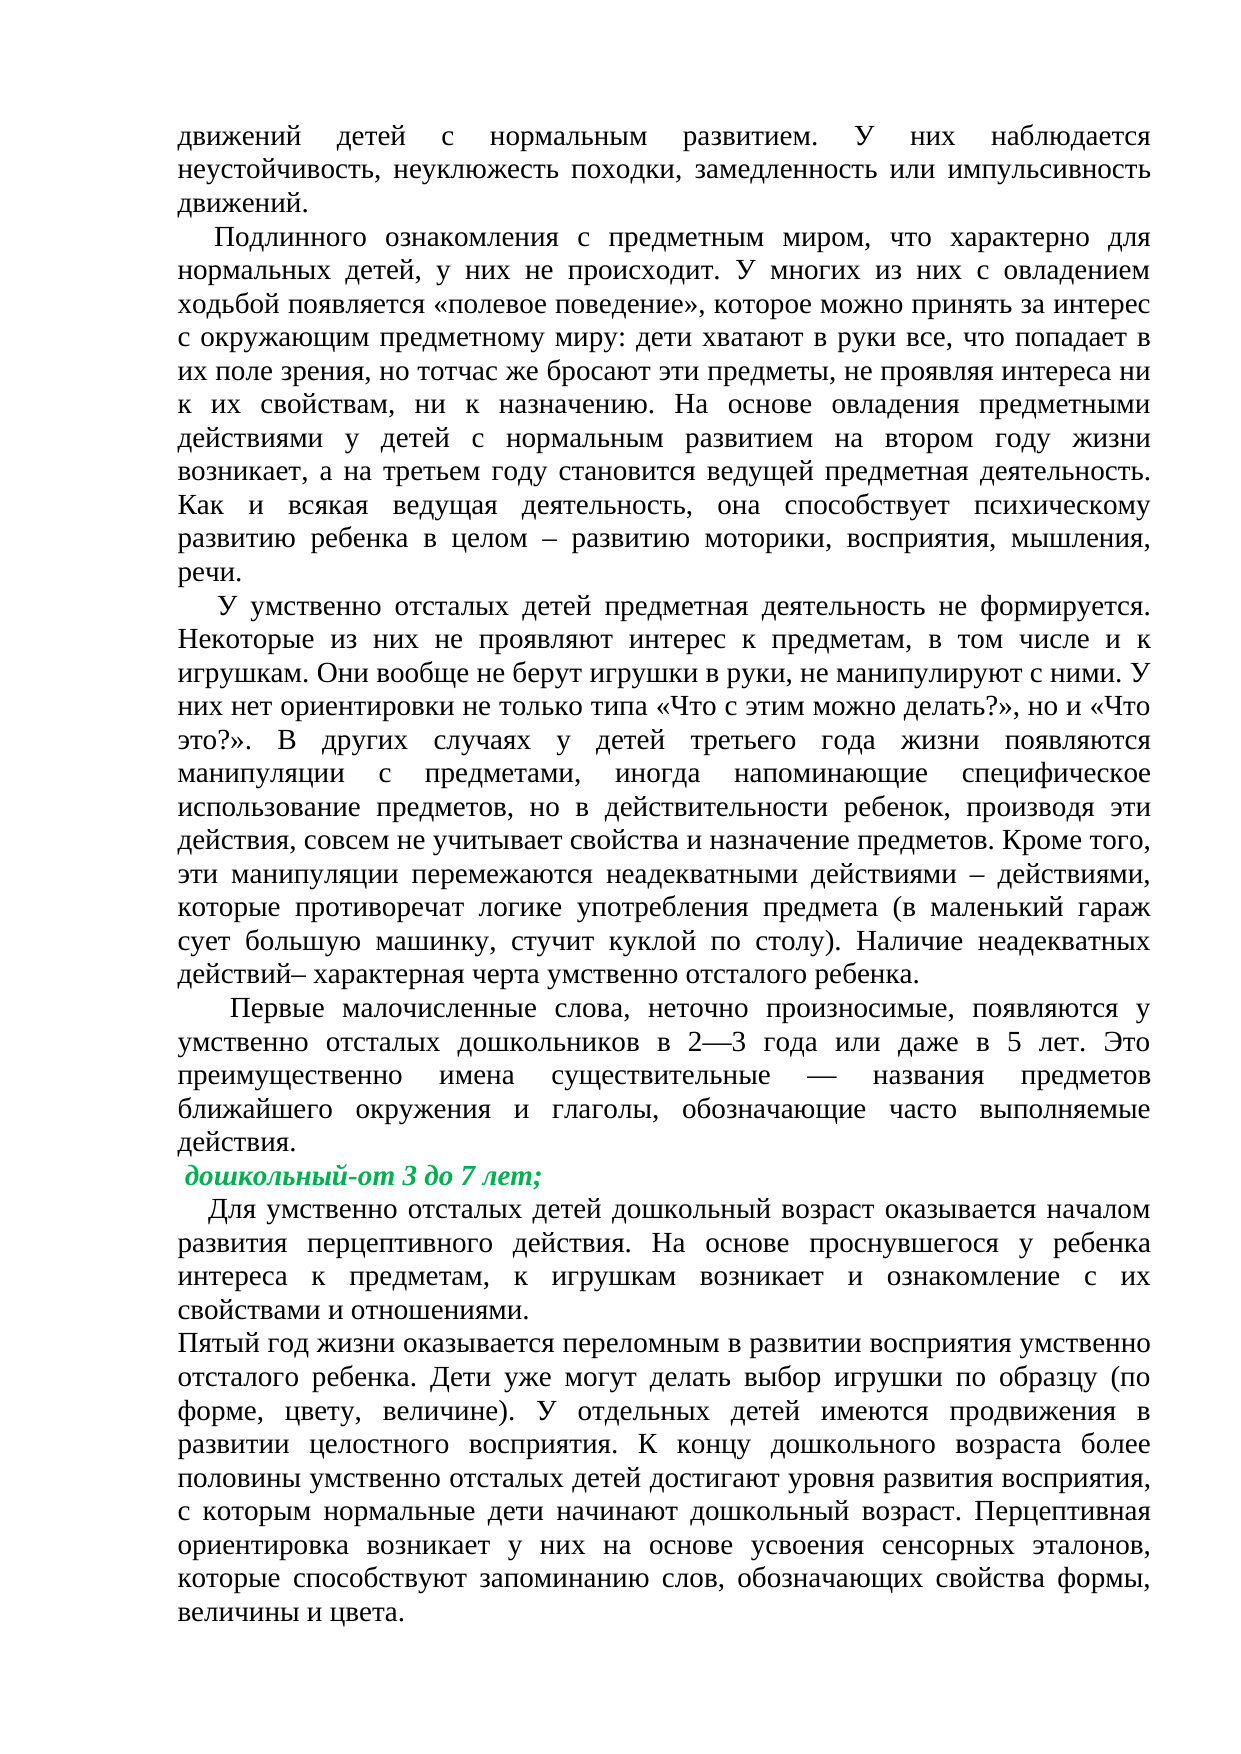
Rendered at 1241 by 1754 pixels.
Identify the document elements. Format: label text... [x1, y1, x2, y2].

text У умственно отсталых детей предметная деятельность не формируется. Некоторые из них не проявляют интерес к предметам, в том числе и к игрушкам. Они вообще не берут игрушки в руки, не манипулируют с ними. У них нет ориентировки не только типа «Что с этим можно делать?», но и «Что это?». В других случаях у детей третьего года жизни появляются манипуляции с предметами, иногда напоминающие специфическое использование предметов, но в действительности ребенок, производя эти действия, совсем не учитывает свойства и назначение предметов. Кроме того, эти манипуляции перемежаются неадекватными действиями – действиями, которые противоречат логике употребления предмета (в маленький гараж сует большую машинку, стучит куклой по столу). Наличие неадекватных действий– характерная черта умственно отсталого ребенка. [177, 588, 1152, 990]
text Подлинного ознакомления с предметным миром, что характерно для нормальных детей, у них не происходит. У многих из них с овладением ходьбой появляется «полевое поведение», которое можно принять за интерес с окружающим предметному миру: дети хватают в руки все, что попадает в их поле зрения, но тотчас же бросают эти предметы, не проявляя интереса ни к их свойствам, ни к назначению. На основе овладения предметными действиями у детей с нормальным развитием на втором году жизни возникает, а на третьем году становится ведущей предметная деятельность. Как и всякая ведущая деятельность, она способствует психическому развитию ребенка в целом – развитию моторики, восприятия, мышления, речи. [177, 219, 1152, 588]
text Пятый год жизни оказывается переломным в развитии восприятия умственно отсталого ребенка. Дети уже могут делать выбор игрушки по образцу (по форме, цвету, величине). У отдельных детей имеются продвижения в развитии целостного восприятия. К концу дошкольного возраста более половины умственно отсталых детей достигают уровня развития восприятия, с которым нормальные дети начинают дошкольный возраст. Перцептивная ориентировка возникает у них на основе усвоения сенсорных эталонов, которые способствуют запоминанию слов, обозначающих свойства формы, величины и цвета. [177, 1326, 1152, 1627]
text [177, 118, 1152, 219]
text Для умственно отсталых детей дошкольный возраст оказывается началом развития перцептивного действия. На основе проснувшегося у ребенка интереса к предметам, к игрушкам возникает и ознакомление с их свойствами и отношениями. [177, 1191, 1152, 1326]
text дошкольный-от 3 до 7 лет; [177, 1158, 1152, 1191]
text Первые малочисленные слова, неточно произносимые, появляются у умственно отсталых дошкольников в 2—3 года или даже в 5 лет. Это преимущественно имена существительные — названия предметов ближайшего окружения и глаголы, обозначающие часто выполняемые действия. [177, 990, 1152, 1158]
